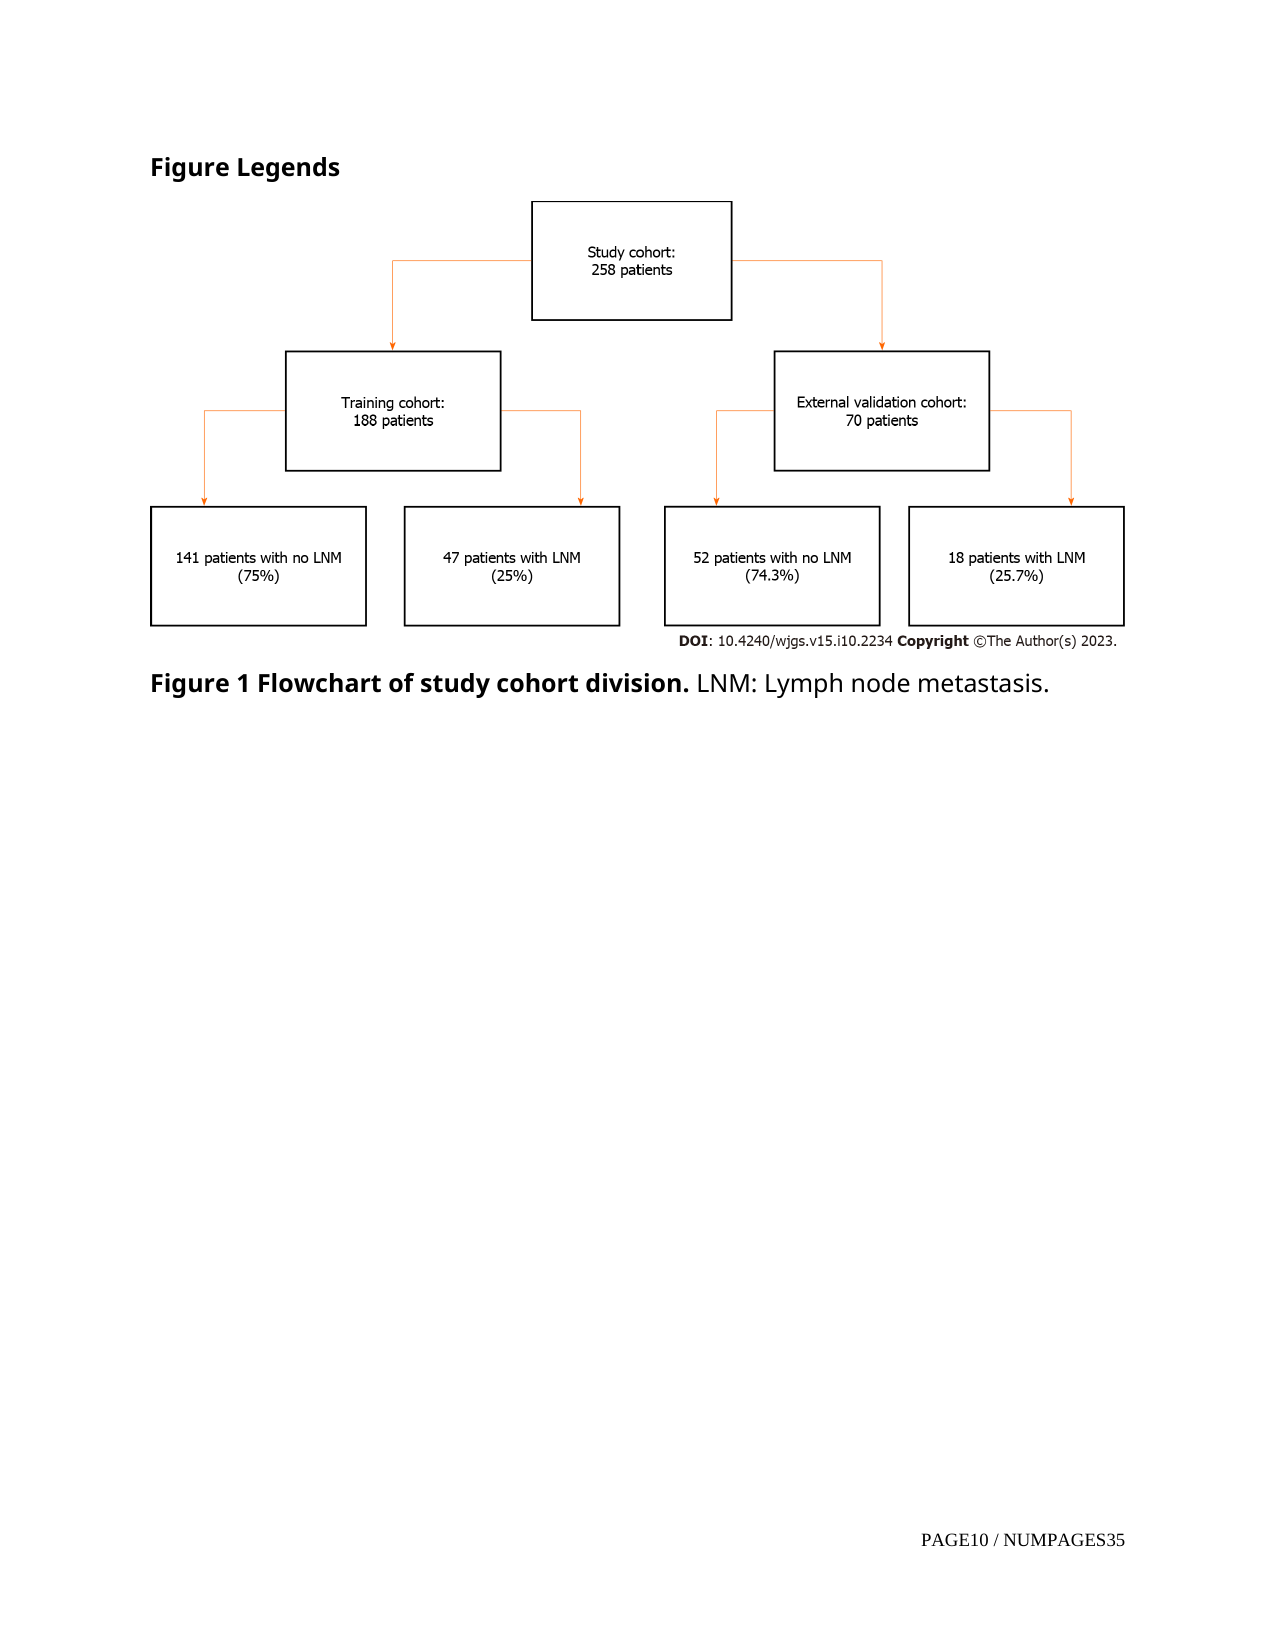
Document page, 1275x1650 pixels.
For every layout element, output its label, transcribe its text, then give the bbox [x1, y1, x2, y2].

picture [150, 201, 1125, 651]
text Figure Legends [150, 150, 1125, 184]
text Figure 1 Flowchart of study cohort division. LNM: Lymph node metastasis. [150, 665, 1125, 699]
